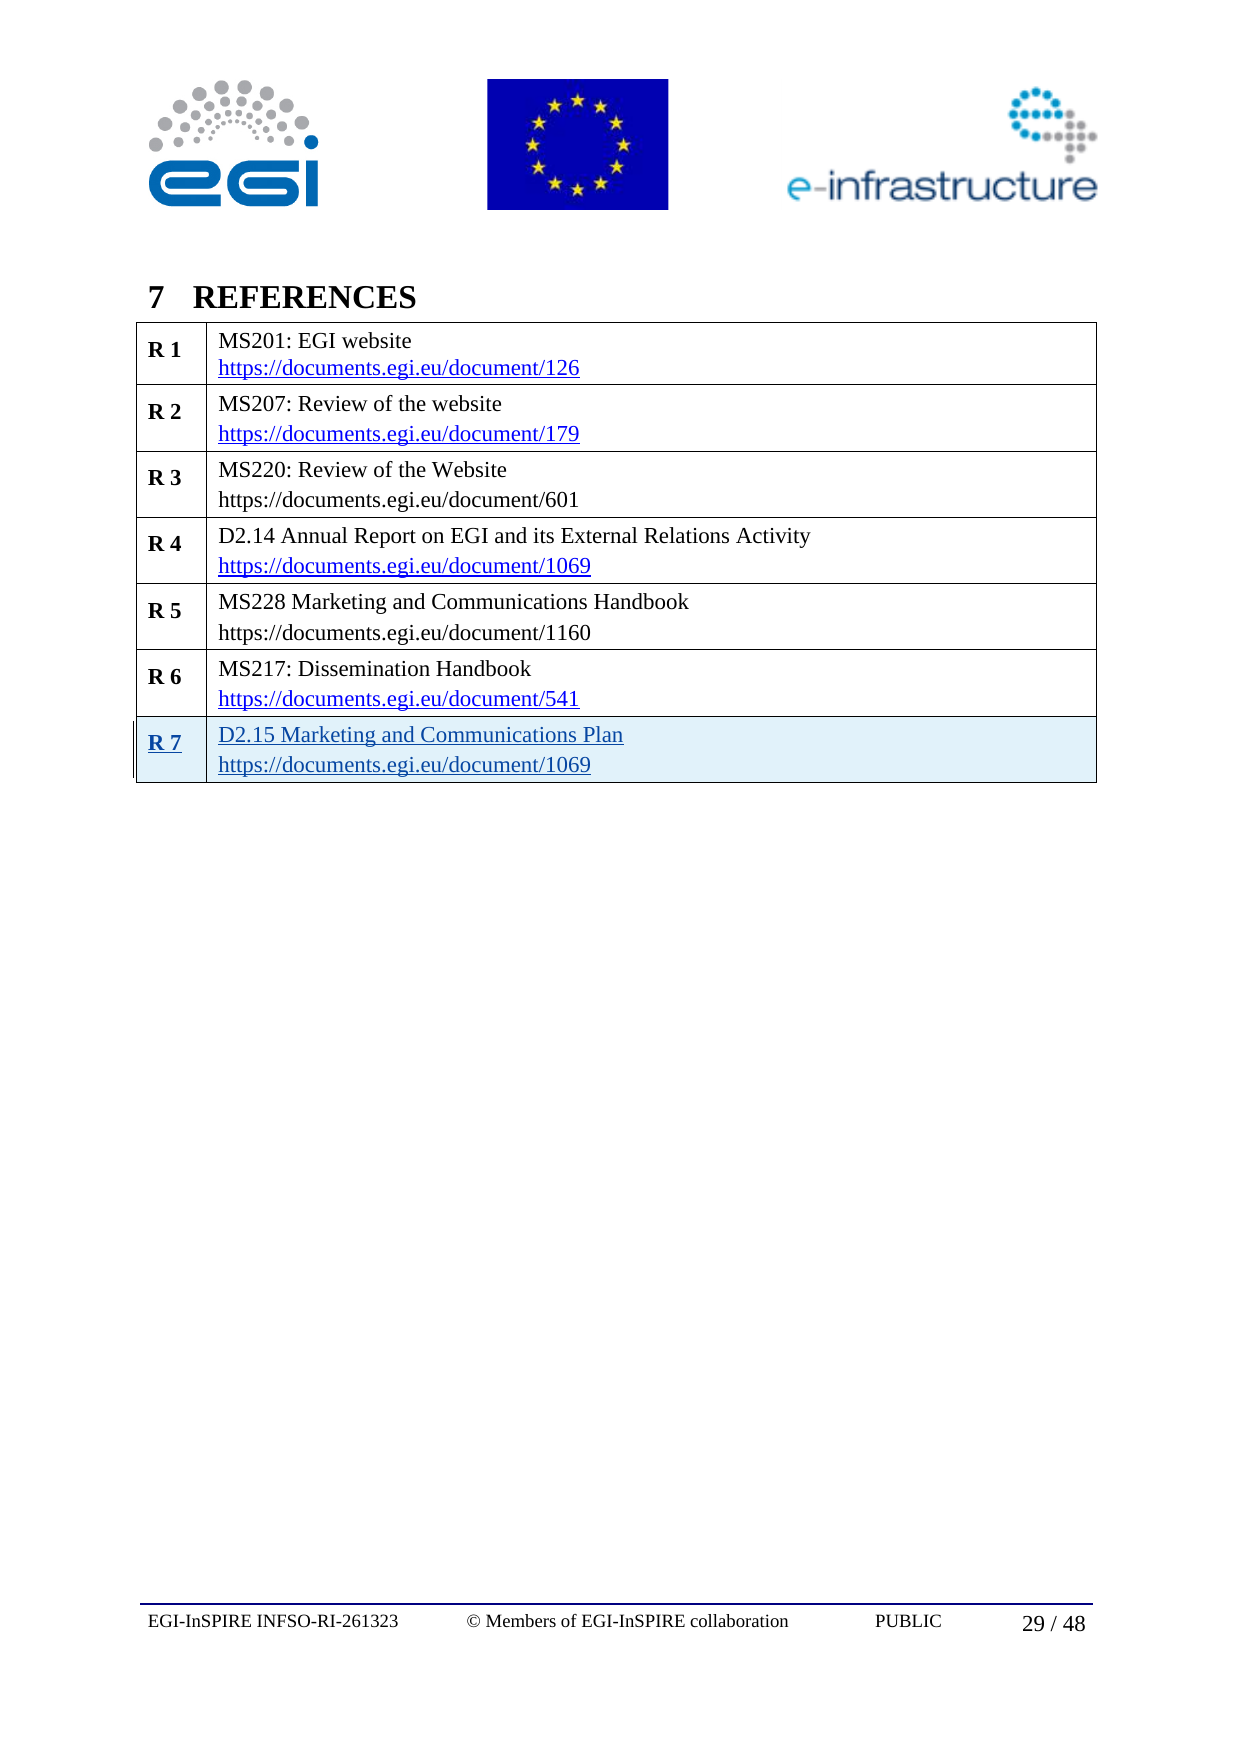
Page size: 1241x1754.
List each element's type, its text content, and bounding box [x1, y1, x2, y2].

table_cell MS217: Dissemination Handbook https://documents.egi.eu/document/541 [207, 650, 1096, 716]
subtitle References [148, 278, 1092, 316]
table_cell R 4 [137, 518, 206, 583]
table_cell MS228 Marketing and Communications Handbook https://documents.egi.eu/document/1160 [207, 584, 1096, 649]
table_cell R 5 [137, 584, 206, 649]
picture [487, 79, 669, 210]
table_header R 1 [137, 323, 206, 384]
table_cell MS220: Review of the Website https://documents.egi.eu/document/601 [207, 452, 1096, 517]
table_header MS201: EGI website https://documents.egi.eu/document/126 [207, 323, 1096, 384]
table_cell D2.14 Annual Report on EGI and its External Relations Activity https://documents.egi.eu/document/1069 [207, 518, 1096, 583]
table_cell R 2 [137, 385, 206, 451]
picture [147, 79, 320, 208]
table_cell MS207: Review of the website https://documents.egi.eu/document/179 [207, 385, 1096, 451]
picture [780, 79, 1106, 210]
table_cell R 3 [137, 452, 206, 517]
table_cell R 6 [137, 650, 206, 716]
